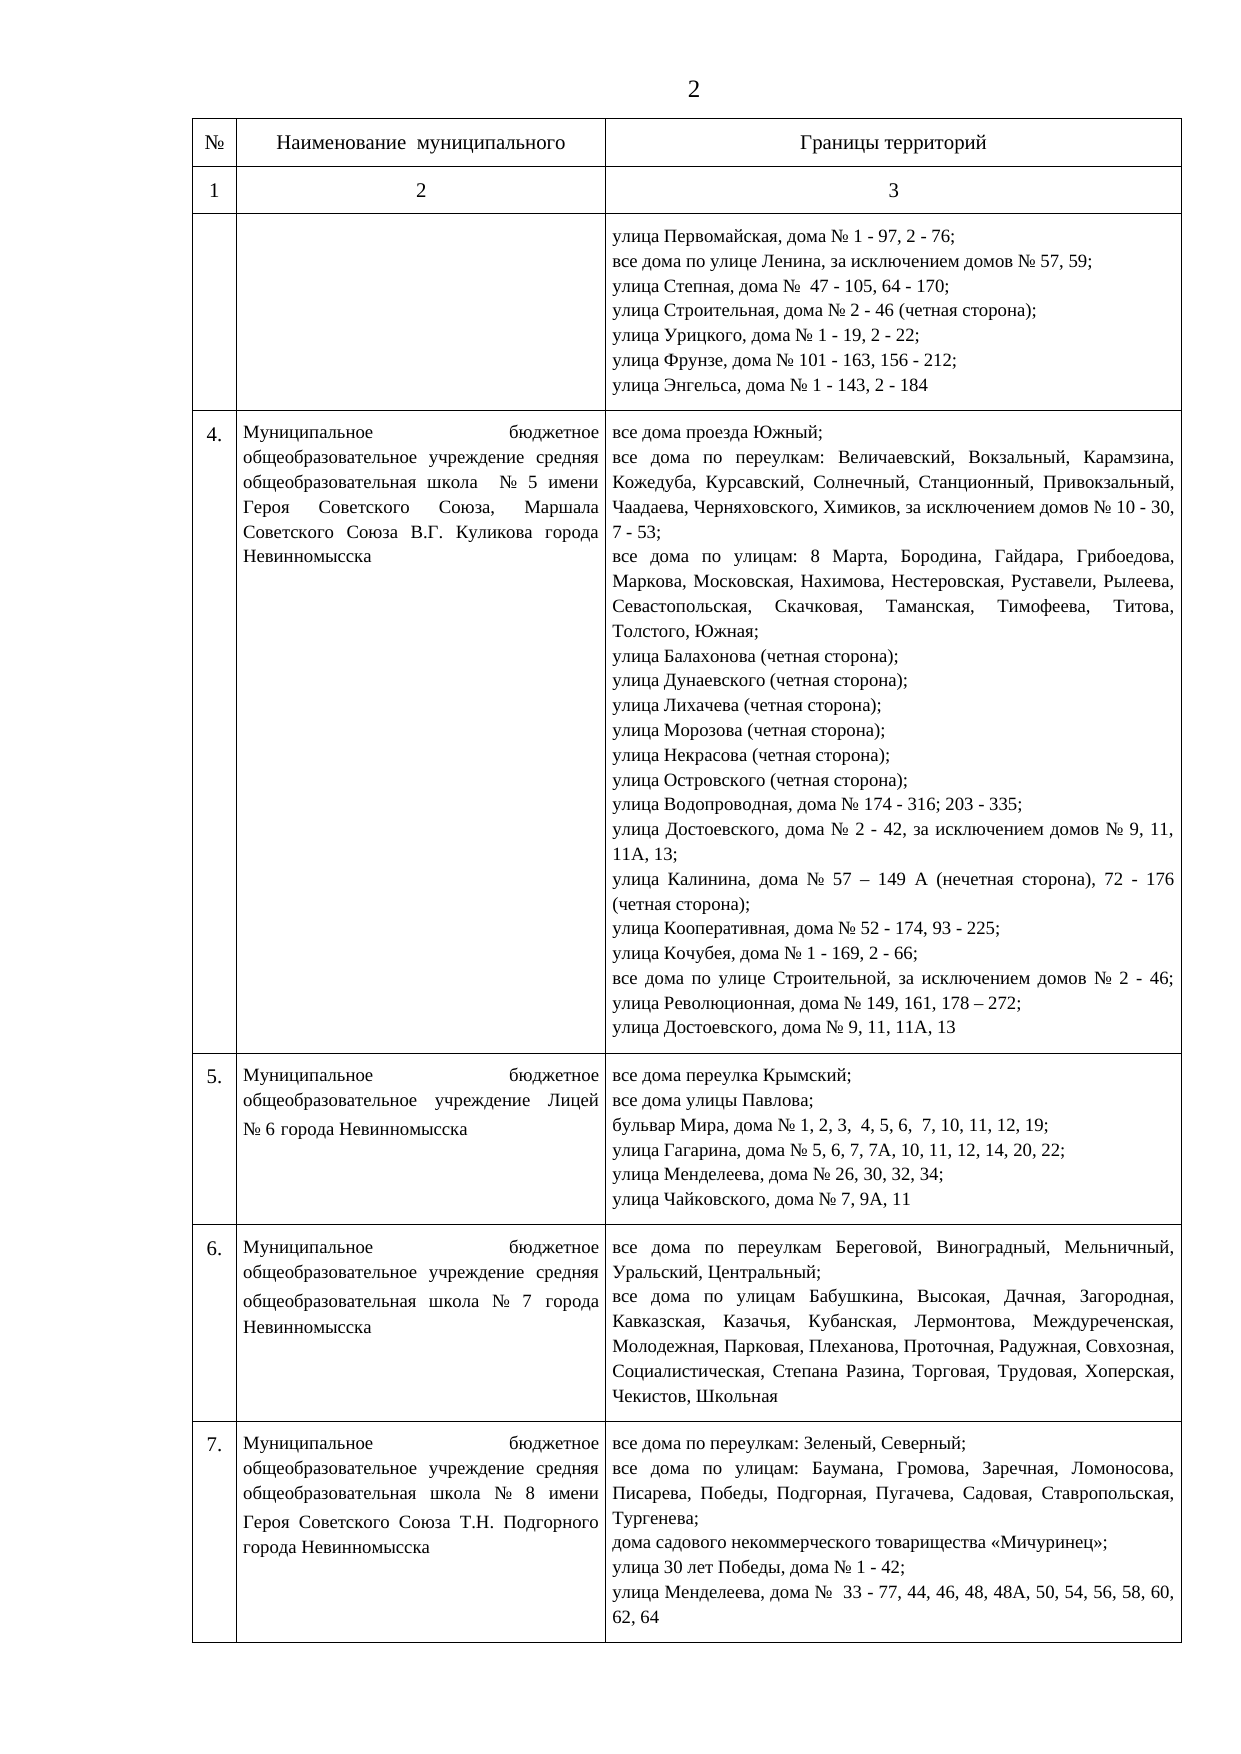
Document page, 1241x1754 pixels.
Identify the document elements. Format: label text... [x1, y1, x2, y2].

table_cell 7. [193, 1422, 236, 1642]
table_cell 3 [606, 167, 1181, 213]
table_cell 6. [193, 1225, 236, 1421]
table_cell 4. [193, 411, 236, 1052]
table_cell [606, 214, 1181, 410]
table_cell Муниципальное бюджетное общеобразовательное учреждение средняя общеобразовательная школа № 5 имени Героя Советского Союза, Маршала Советского Союза В.Г. Куликова города Невинномысска [237, 411, 605, 1052]
table_cell все дома проезда Южный; все дома по переулкам: Величаевский, Вокзальный, Карамзина, Кожедуба, Курсавский, Солнечный, Станционный, Привокзальный, Чаадаева, Черняховского, Химиков, за исключением домов № 10 - 30, 7 - 53; все дома по улицам: 8 Марта, Бородина, Гайдара, Грибоедова, Маркова, Московская, Нахимова, Нестеровская, Руставели, Рылеева, Севастопольская, Скачковая, Таманская, Тимофеева, Титова, Толстого, Южная; улица Балахонова (четная сторона); улица Дунаевского (четная сторона); улица Лихачева (четная сторона); улица Морозова (четная сторона); улица Некрасова (четная сторона); улица Островского (четная сторона); улица Водопроводная, дома № 174 - 316; 203 - 335; улица Достоевского, дома № 2 - 42, за исключением домов № 9, 11, 11А, 13; улица Калинина, дома № 57 – 149 А (нечетная сторона), 72 - 176 (четная сторона); улица Кооперативная, дома № 52 - 174, 93 - 225; улица Кочубея, дома № 1 - 169, 2 - 66; все дома по улице Строительной, за исключением домов № 2 - 46; улица Революционная, дома № 149, 161, 178 – 272; улица Достоевского, дома № 9, 11, 11А, 13 [606, 411, 1181, 1052]
table_header Границы территорий [606, 119, 1181, 166]
table_cell все дома по переулкам Береговой, Виноградный, Мельничный, Уральский, Центральный; все дома по улицам Бабушкина, Высокая, Дачная, Загородная, Кавказская, Казачья, Кубанская, Лермонтова, Междуреченская, Молодежная, Парковая, Плеханова, Проточная, Радужная, Совхозная, Социалистическая, Степана Разина, Торговая, Трудовая, Хоперская, Чекистов, Школьная [606, 1225, 1181, 1421]
table_cell все дома по переулкам: Зеленый, Северный; все дома по улицам: Баумана, Громова, Заречная, Ломоносова, Писарева, Победы, Подгорная, Пугачева, Садовая, Ставропольская, Тургенева; дома садового некоммерческого товарищества «Мичуринец»; улица 30 лет Победы, дома № 1 - 42; улица Менделеева, дома № 33 - 77, 44, 46, 48, 48А, 50, 54, 56, 58, 60, 62, 64 [606, 1422, 1181, 1642]
table_cell Муниципальное бюджетное общеобразовательное учреждение средняя общеобразовательная школа № 7 города Невинномысска [237, 1225, 605, 1421]
table_cell все дома переулка Крымский; все дома улицы Павлова; бульвар Мира, дома № 1, 2, 3, 4, 5, 6, 7, 10, 11, 12, 19; улица Гагарина, дома № 5, 6, 7, 7А, 10, 11, 12, 14, 20, 22; улица Менделеева, дома № 26, 30, 32, 34; улица Чайковского, дома № 7, 9А, 11 [606, 1054, 1181, 1224]
table_cell Муниципальное бюджетное общеобразовательное учреждение Лицей № 6 города Невинномысска [237, 1054, 605, 1224]
table_header Наименование муниципального общеобразовательного учреждения [237, 119, 605, 166]
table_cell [237, 214, 605, 410]
table_cell 5. [193, 1054, 236, 1224]
table_header № п/п [193, 119, 236, 166]
table_cell 1 [193, 167, 236, 213]
table_cell 2 [237, 167, 605, 213]
table_cell 3. [193, 214, 236, 410]
table_cell Муниципальное бюджетное общеобразовательное учреждение средняя общеобразовательная школа № 8 имени Героя Советского Союза Т.Н. Подгорного города Невинномысска [237, 1422, 605, 1642]
